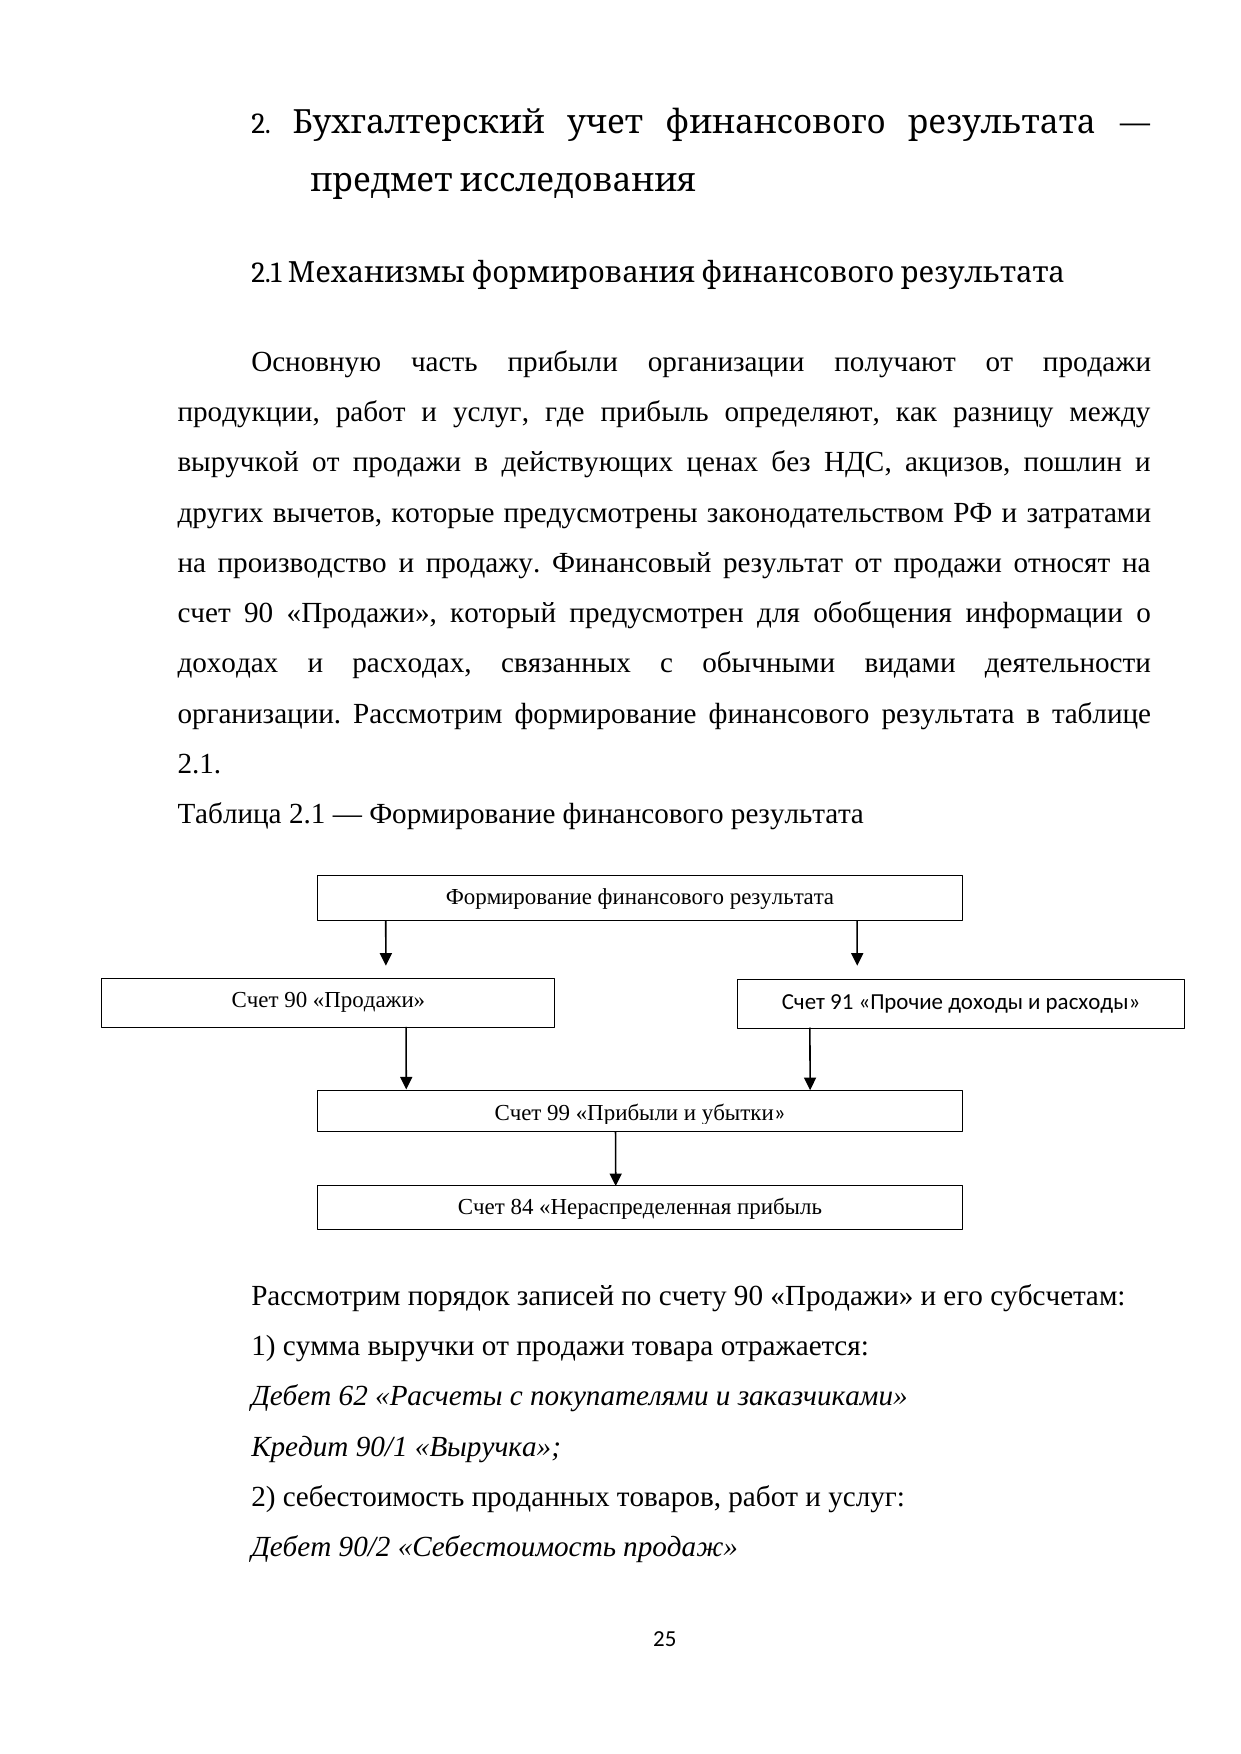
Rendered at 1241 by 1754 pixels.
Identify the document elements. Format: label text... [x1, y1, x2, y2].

text Основную часть прибыли организации получают от продажи продукции, работ и услуг, где прибыль определяют, как разницу между выручкой от продажи в действующих ценах без НДС, акцизов, пошлин и других вычетов, которые предусмотрены законодательством РФ и затратами на производство и продажу. Финансовый результат от продажи относят на счет 90 «Продажи», который предусмотрен для обобщения информации о доходах и расходах, связанных с обычными видами деятельности организации. Рассмотрим формирование финансового результата в таблице 2.1. [177, 344, 1152, 780]
text 1) сумма выручки от продажи товара отражается: [177, 1328, 1152, 1362]
text 2.1 Механизмы формирования финансового результата [177, 256, 1152, 289]
text Таблица 2.1 — Формирование финансового результата [177, 797, 1152, 830]
text Рассмотрим порядок записей по счету 90 «Продажи» и его субсчетам: [177, 1278, 1152, 1311]
text 2) себестоимость проданных товаров, работ и услуг: [177, 1479, 1152, 1513]
text Кредит 90/1 «Выручка»; [177, 1429, 1152, 1462]
text 2. Бухгалтерский учет финансового результата — предмет исследования [251, 103, 1152, 199]
text Дебет 90/2 «Себестоимость продаж» [177, 1529, 1152, 1563]
text Дебет 62 «Расчеты с покупателями и заказчиками» [177, 1378, 1152, 1412]
